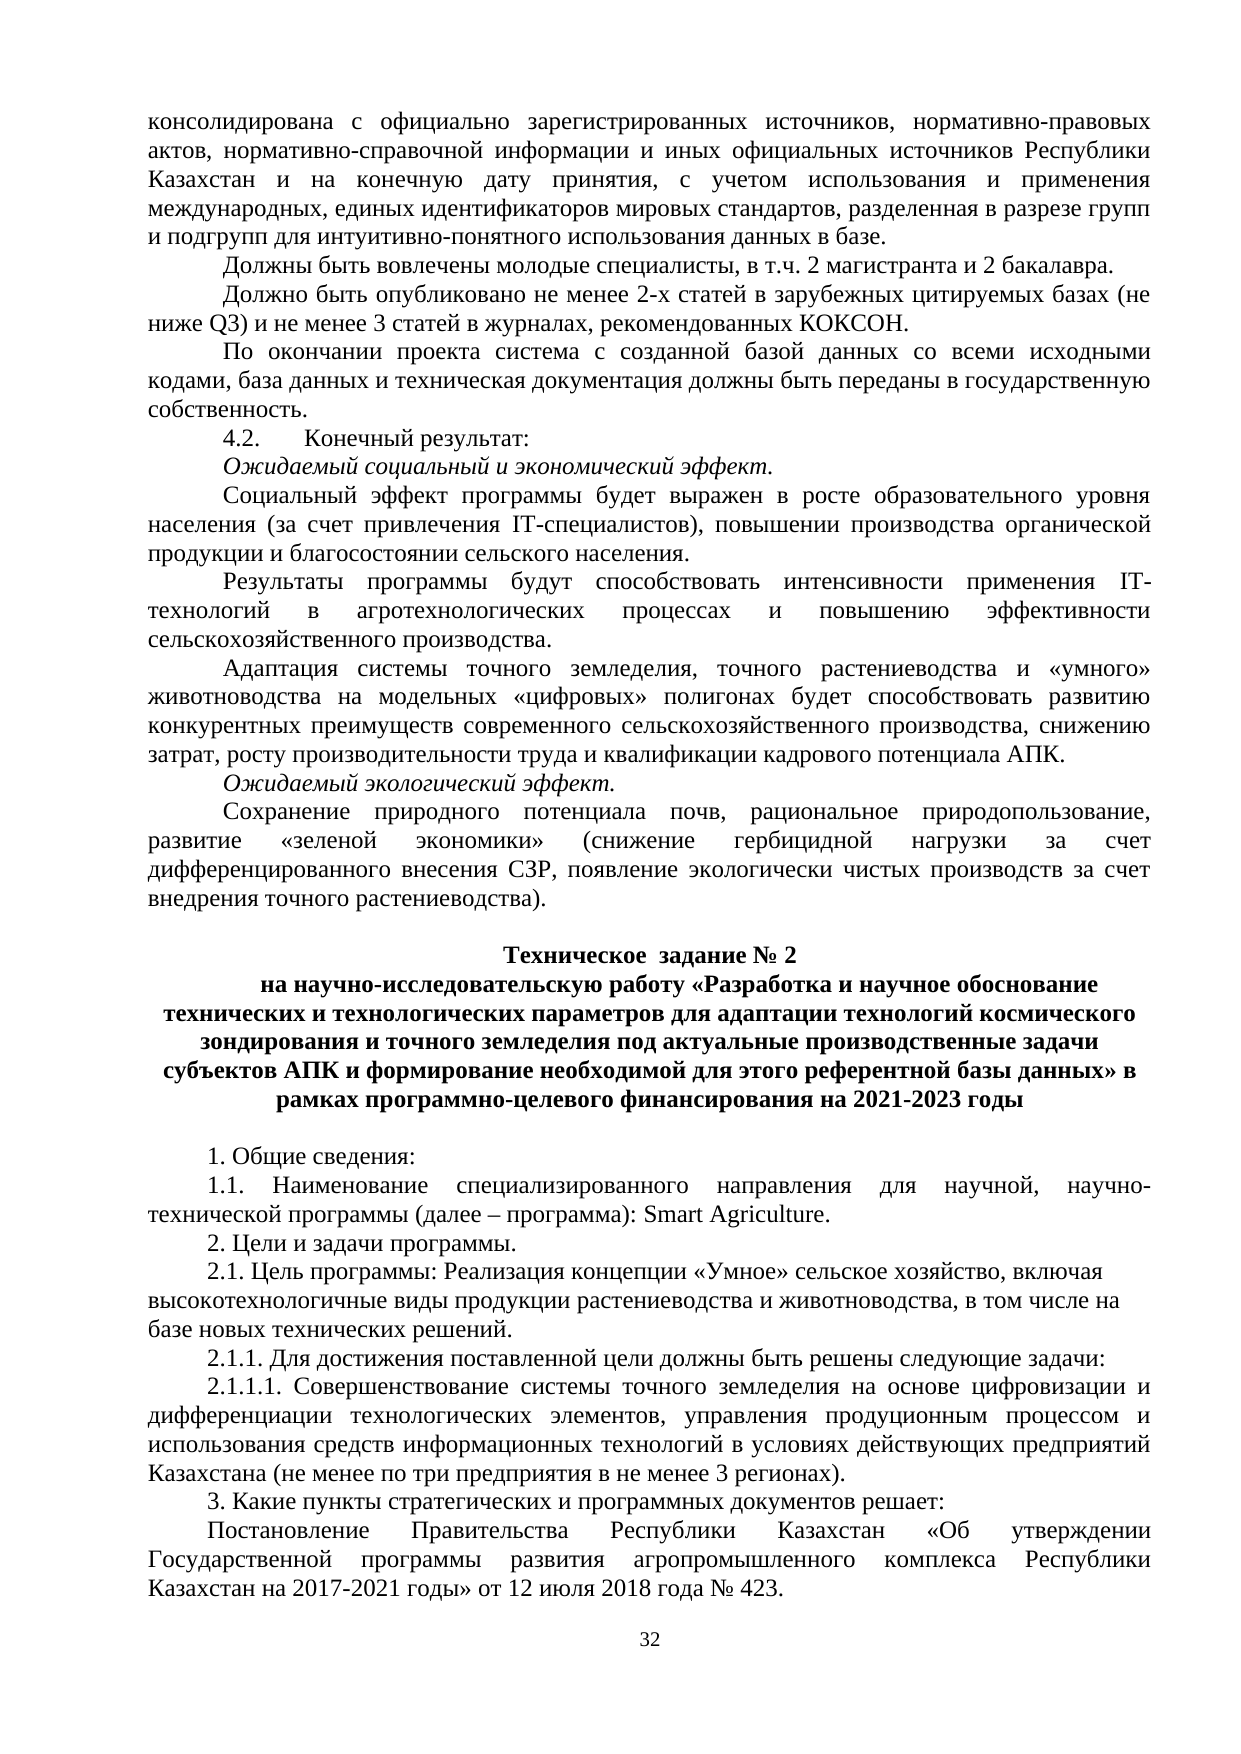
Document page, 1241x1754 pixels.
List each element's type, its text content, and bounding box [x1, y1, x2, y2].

text Сохранение природного потенциала почв, рациональное природопользование, развитие «зеленой экономики» (снижение гербицидной нагрузки за счет дифференцированного внесения СЗР, появление экологически чистых производств за счет внедрения точного растениеводства). [148, 796, 1152, 911]
text 1. Общие сведения: [148, 1141, 1152, 1170]
text Ожидаемый экологический эффект. [148, 768, 1152, 796]
list Конечный результат: [223, 423, 1152, 451]
text Адаптация системы точного земледелия, точного растениеводства и «умного» животноводства на модельных «цифровых» полигонах будет способствовать развитию конкурентных преимуществ современного сельскохозяйственного производства, снижению затрат, росту производительности труда и квалификации кадрового потенциала АПК. [148, 653, 1152, 768]
text 2.1.1.1. Совершенствование системы точного земледелия на основе цифровизации и дифференциации технологических элементов, управления продуционным процессом и использования средств информационных технологий в условиях действующих предприятий Казахстана (не менее по три предприятия в не менее 3 регионах). [148, 1371, 1152, 1486]
text 2.1. Цель программы: Реализация концепции «Умное» сельское хозяйство, включая высокотехнологичные виды продукции растениеводства и животноводства, в том числе на базе новых технических решений. [148, 1256, 1152, 1343]
text Ожидаемый социальный и экономический эффект. [148, 451, 1152, 480]
text По окончании проекта система с созданной базой данных со всеми исходными кодами, база данных и техническая документация должны быть переданы в государственную собственность. [148, 336, 1152, 423]
text 3. Какие пункты стратегических и программных документов решает: [148, 1486, 1152, 1515]
text Социальный эффект программы будет выражен в росте образовательного уровня населения (за счет привлечения IT-специалистов), повышении производства органической продукции и благосостоянии сельского населения. [148, 480, 1152, 566]
text на научно-исследовательскую работу «Разработка и научное обоснование технических и технологических параметров для адаптации технологий космического зондирования и точного земледелия под актуальные производственные задачи субъектов АПК и формирование необходимой для этого референтной базы данных» в рамках программно-целевого финансирования на 2021-2023 годы [148, 969, 1152, 1113]
text 2. Цели и задачи программы. [148, 1228, 1152, 1256]
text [148, 106, 1152, 250]
text 2.1.1. Для достижения поставленной цели должны быть решены следующие задачи: [148, 1343, 1152, 1371]
text Должны быть вовлечены молодые специалисты, в т.ч. 2 магистранта и 2 бакалавра. [148, 250, 1152, 279]
text 1.1. Наименование специализированного направления для научной, научно-технической программы (далее – программа): Smart Agriculture. [148, 1170, 1152, 1228]
text Результаты программы будут способствовать интенсивности применения IT-технологий в агротехнологических процессах и повышению эффективности сельскохозяйственного производства. [148, 566, 1152, 653]
text Техническое задание № 2 [148, 940, 1152, 969]
text Должно быть опубликовано не менее 2-х статей в зарубежных цитируемых базах (не ниже Q3) и не менее 3 статей в журналах, рекомендованных КОКСОН. [148, 279, 1152, 336]
text Постановление Правительства Республики Казахстан «Об утверждении Государственной программы развития агропромышленного комплекса Республики Казахстан на 2017-2021 годы» от 12 июля 2018 года № 423. [148, 1515, 1152, 1601]
